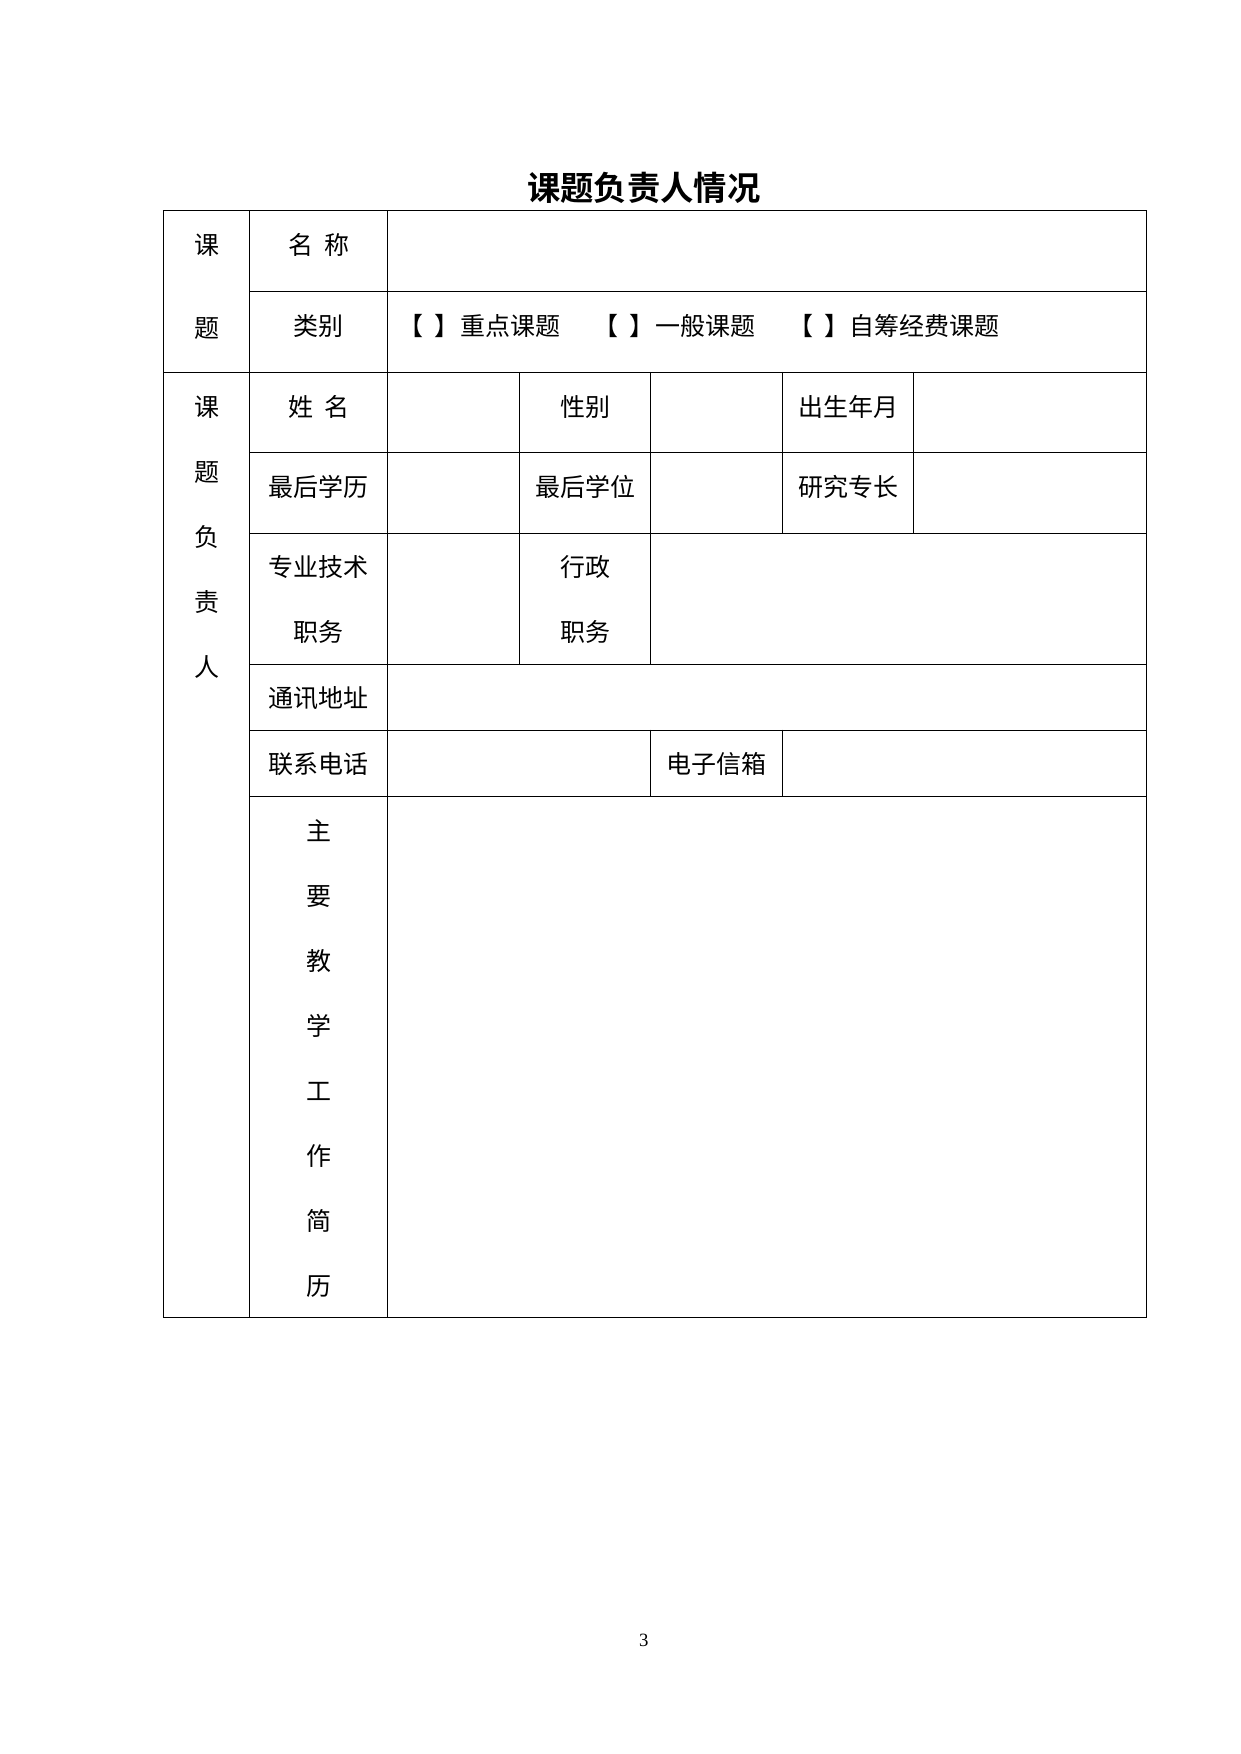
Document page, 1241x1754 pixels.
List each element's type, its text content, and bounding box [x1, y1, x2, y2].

table_cell 主 要 教 学 工 作 简 历 [250, 797, 387, 1317]
table_cell 最后学历 [250, 453, 387, 532]
table_cell 电子信箱 [651, 731, 782, 796]
table_cell 【 】重点课题 【 】一般课题 【 】自筹经费课题 [388, 292, 1146, 372]
table_cell 最后学位 [520, 453, 650, 532]
table_cell [388, 731, 650, 796]
table_cell [651, 453, 782, 532]
table_cell [388, 797, 1146, 1317]
table_cell 行政 职务 [520, 534, 650, 663]
table_cell [388, 534, 519, 663]
table_cell [783, 731, 1146, 796]
table_cell [388, 665, 1146, 729]
table_cell 性别 [520, 373, 650, 452]
table_cell [914, 453, 1146, 532]
table_header 名 称 [250, 211, 387, 291]
table_cell [388, 373, 519, 452]
table_cell [651, 534, 1146, 663]
table_cell 通讯地址 [250, 665, 387, 729]
table_cell 出生年月 [783, 373, 913, 452]
table_cell 联系电话 [250, 731, 387, 796]
table_cell [914, 373, 1146, 452]
table_cell 类别 [250, 292, 387, 372]
table_cell [651, 373, 782, 452]
table_cell [388, 453, 519, 532]
text 课题负责人情况 [201, 162, 1087, 210]
table_cell 姓 名 [250, 373, 387, 452]
table_cell 专业技术职务 [250, 534, 387, 663]
table_cell 研究专长 [783, 453, 913, 532]
table_header [388, 211, 1146, 291]
table_cell 课 题 负 责 人 [164, 373, 249, 1317]
table_header 课 题 [164, 211, 249, 372]
